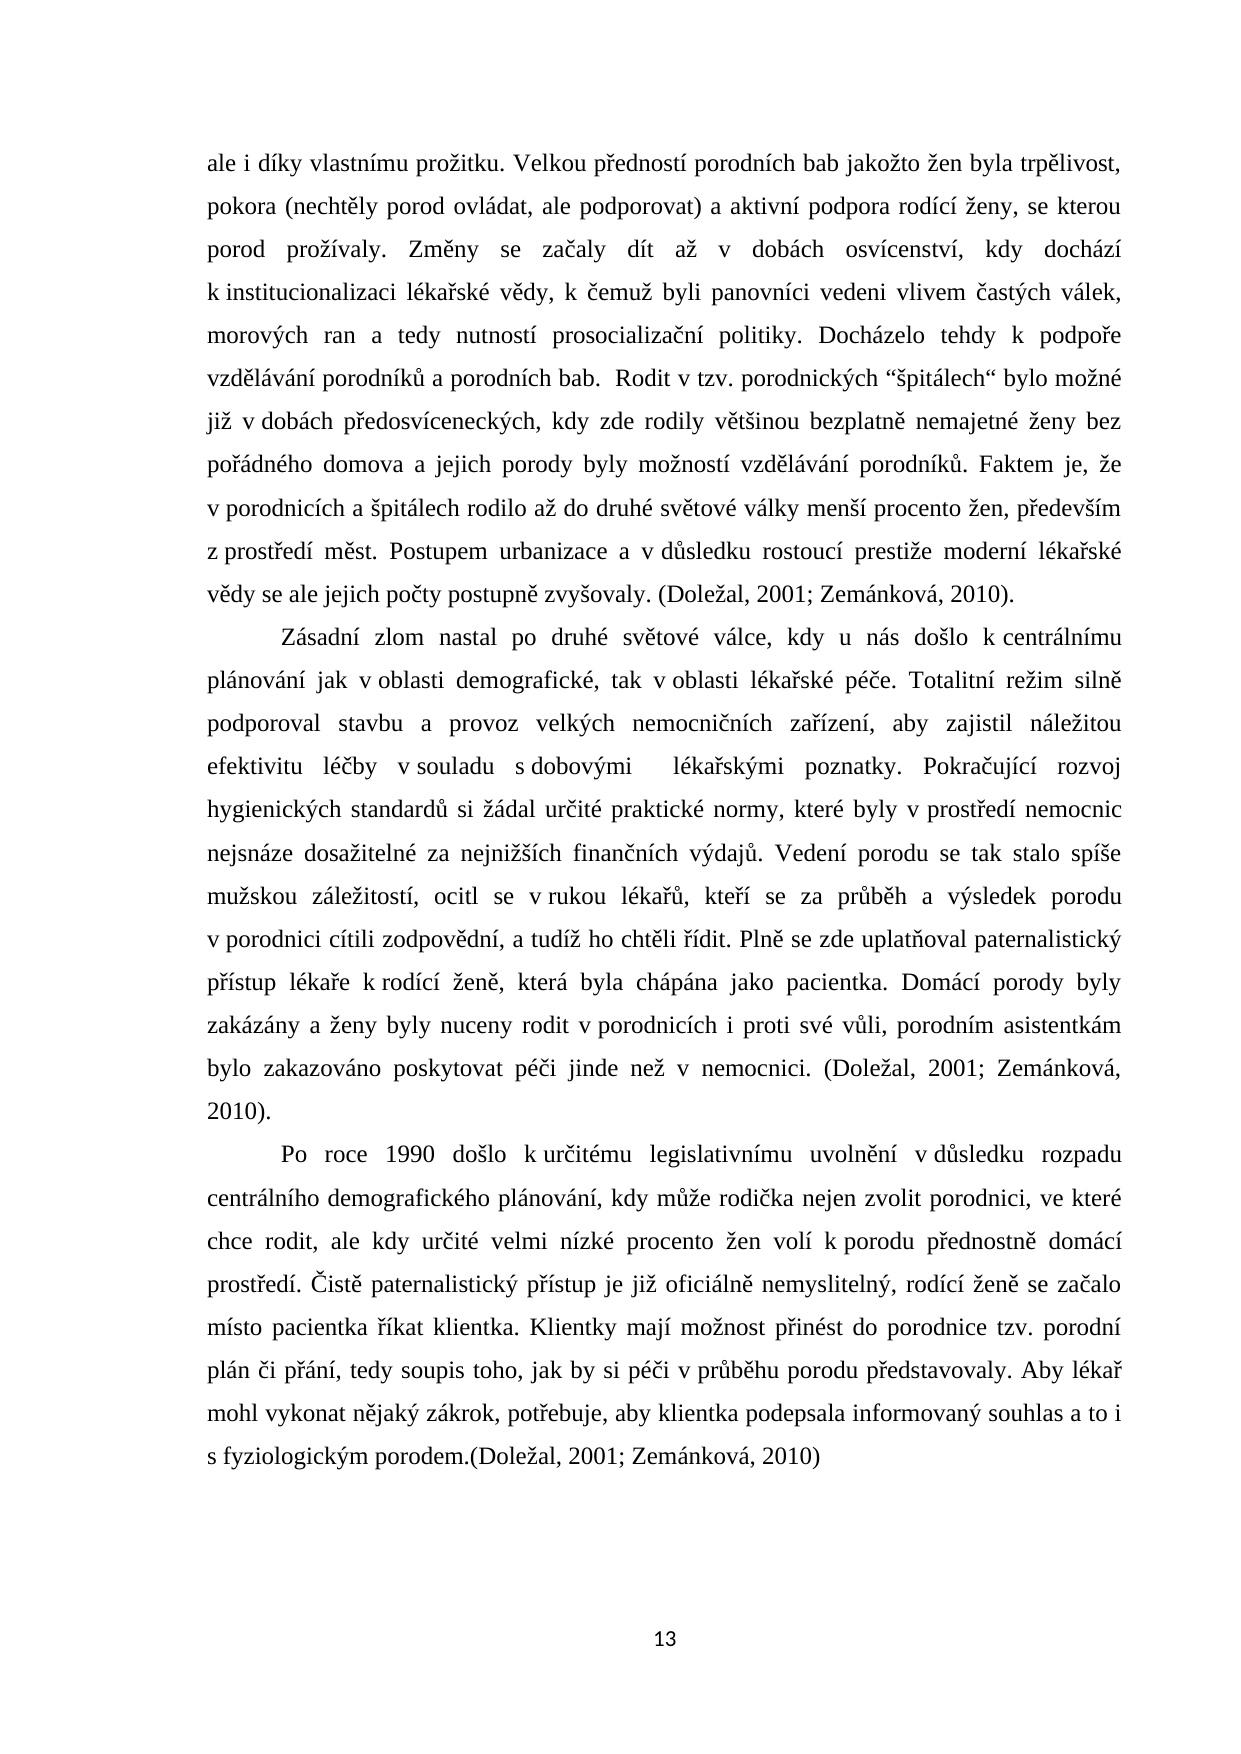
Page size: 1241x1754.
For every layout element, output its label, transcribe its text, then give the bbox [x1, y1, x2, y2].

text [207, 148, 1122, 608]
text Po roce 1990 došlo k určitému legislativnímu uvolnění v důsledku rozpadu centrálního demografického plánování, kdy může rodička nejen zvolit porodnici, ve které chce rodit, ale kdy určité velmi nízké procento žen volí k porodu přednostně domácí prostředí. Čistě paternalistický přístup je již oficiálně nemyslitelný, rodící ženě se začalo místo pacientka říkat klientka. Klientky mají možnost přinést do porodnice tzv. porodní plán či přání, tedy soupis toho, jak by si péči v průběhu porodu představovaly. Aby lékař mohl vykonat nějaký zákrok, potřebuje, aby klientka podepsala informovaný souhlas a to i s fyziologickým porodem.(Doležal, 2001; Zemánková, 2010) [207, 1139, 1122, 1470]
text Zásadní zlom nastal po druhé světové válce, kdy u nás došlo k centrálnímu plánování jak v oblasti demografické, tak v oblasti lékařské péče. Totalitní režim silně podporoval stavbu a provoz velkých nemocničních zařízení, aby zajistil náležitou efektivitu léčby v souladu s dobovými lékařskými poznatky. Pokračující rozvoj hygienických standardů si žádal určité praktické normy, které byly v prostředí nemocnic nejsnáze dosažitelné za nejnižších finančních výdajů. Vedení porodu se tak stalo spíše mužskou záležitostí, ocitl se v rukou lékařů, kteří se za průběh a výsledek porodu v porodnici cítili zodpovědní, a tudíž ho chtěli řídit. Plně se zde uplatňoval paternalistický přístup lékaře k rodící ženě, která byla chápána jako pacientka. Domácí porody byly zakázány a ženy byly nuceny rodit v porodnicích i proti své vůli, porodním asistentkám bylo zakazováno poskytovat péči jinde než v nemocnici. (Doležal, 2001; Zemánková, 2010). [207, 622, 1122, 1125]
